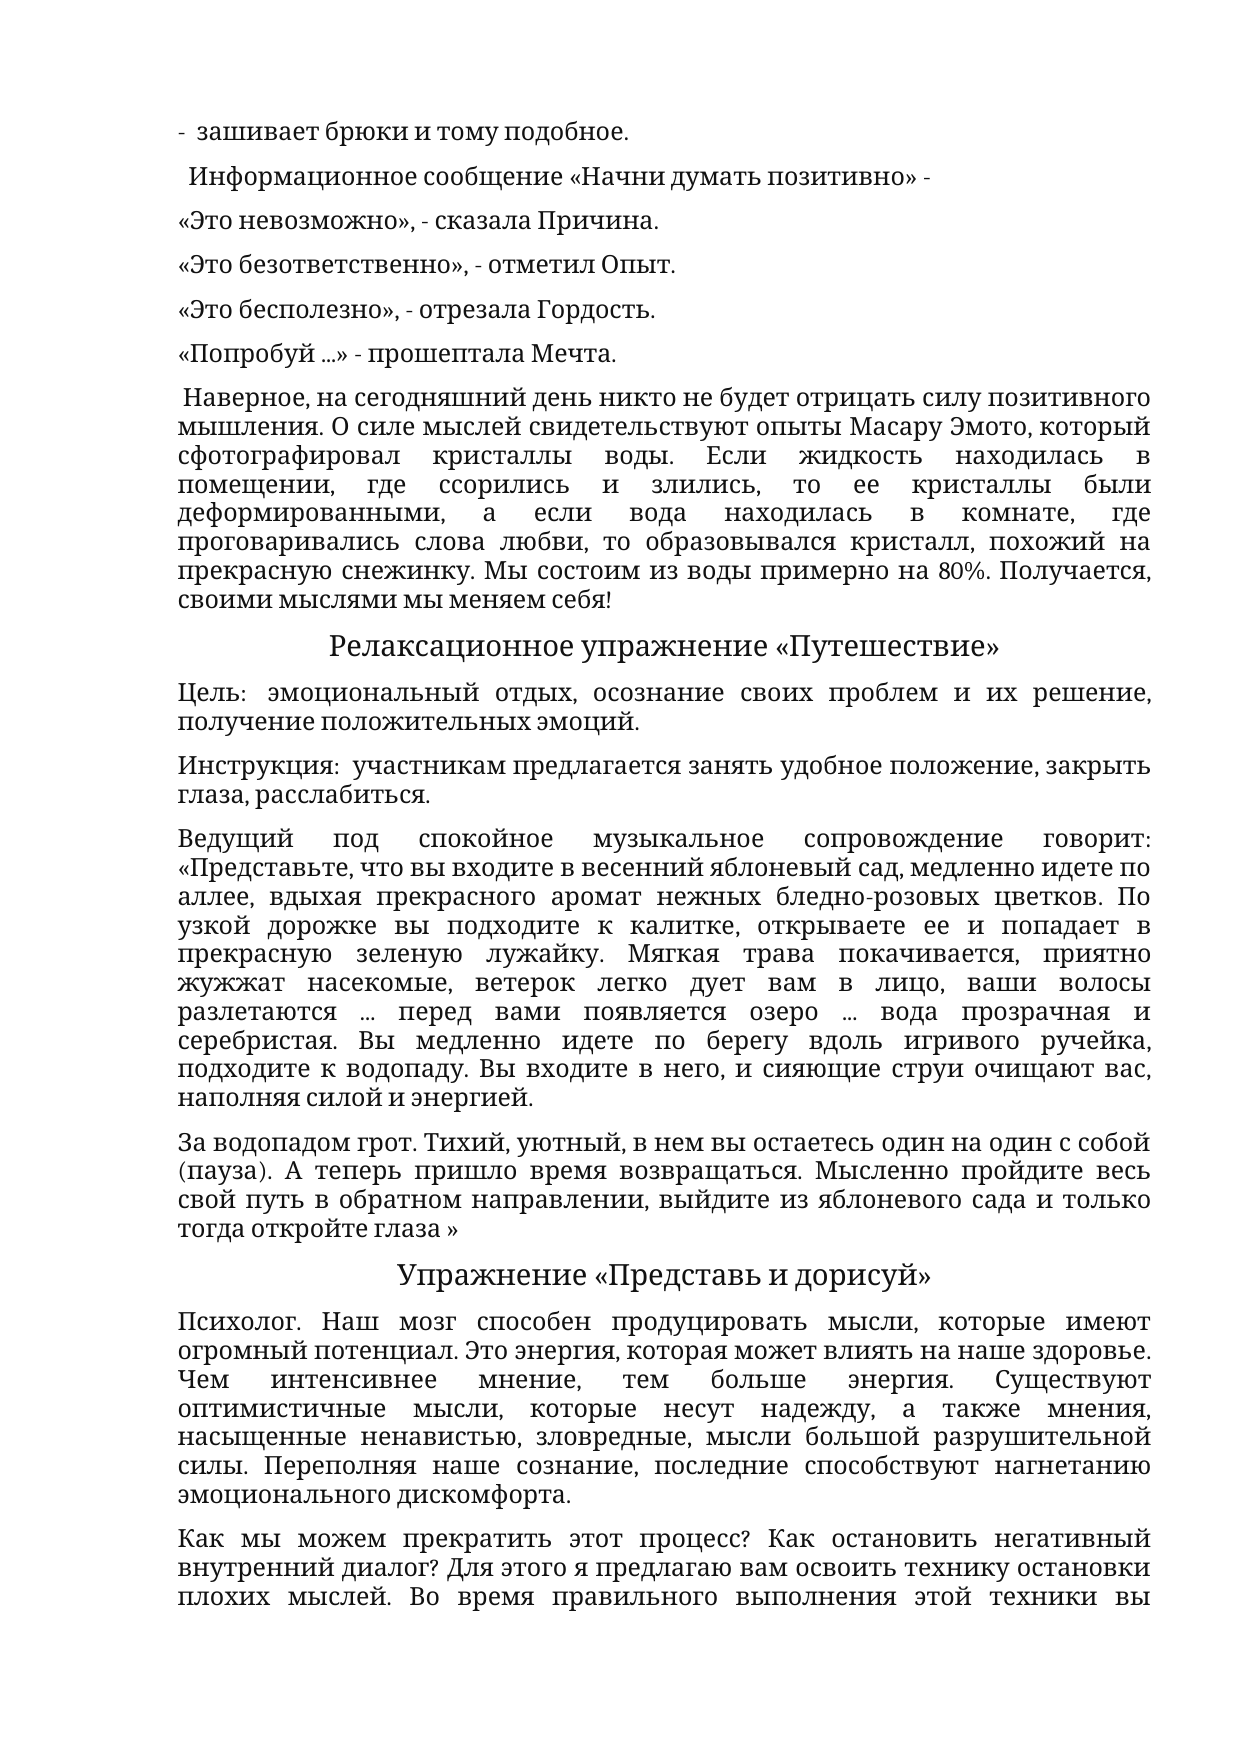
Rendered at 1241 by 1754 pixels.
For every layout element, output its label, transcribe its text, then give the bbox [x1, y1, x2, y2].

text «Попробуй ...» - прошептала Мечта. [177, 340, 1152, 369]
text Наверное, на сегодняшний день никто не будет отрицать силу позитивного мышления. О силе мыслей свидетельствуют опыты Масару Эмото, который сфотографировал кристаллы воды. Если жидкость находилась в помещении, где ссорились и злились, то ее кристаллы были деформированными, а если вода находилась в комнате, где проговаривались слова любви, то образовывался кристалл, похожий на прекрасную снежинку. Мы состоим из воды примерно на 80%. Получается, своими мыслями мы меняем себя! [177, 384, 1152, 614]
text «Это бесполезно», - отрезала Гордость. [177, 296, 1152, 324]
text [177, 1525, 1152, 1611]
text «Это невозможно», - сказала Причина. [177, 207, 1152, 236]
text За водопадом грот. Тихий, уютный, в нем вы остаетесь один на один с собой (пауза). А теперь пришло время возвращаться. Мысленно пройдите весь свой путь в обратном направлении, выйдите из яблоневого сада и только тогда откройте глаза » [177, 1128, 1152, 1243]
text Информационное сообщение «Начни думать позитивно» - [177, 162, 1152, 191]
text Цель: эмоциональный отдых, осознание своих проблем и их решение, получение положительных эмоций. [177, 679, 1152, 737]
text - зашивает брюки и тому подобное. [177, 118, 1152, 147]
text Психолог. Наш мозг способен продуцировать мысли, которые имеют огромный потенциал. Это энергия, которая может влиять на наше здоровье. Чем интенсивнее мнение, тем больше энергия. Существуют оптимистичные мысли, которые несут надежду, а также мнения, насыщенные ненавистью, зловредные, мысли большой разрушительной силы. Переполняя наше сознание, последние способствуют нагнетанию эмоционального дискомфорта. [177, 1308, 1152, 1509]
text Ведущий под спокойное музыкальное сопровождение говорит: «Представьте, что вы входите в весенний яблоневый сад, медленно идете по аллее, вдыхая прекрасного аромат нежных бледно-розовых цветков. По узкой дорожке вы подходите к калитке, открываете ее и попадает в прекрасную зеленую лужайку. Мягкая трава покачивается, приятно жужжат насекомые, ветерок легко дует вам в лицо, ваши волосы разлетаются ... перед вами появляется озеро ... вода прозрачная и серебристая. Вы медленно идете по берегу вдоль игривого ручейка, подходите к водопаду. Вы входите в него, и сияющие струи очищают вас, наполняя силой и энергией. [177, 825, 1152, 1113]
text Инструкция: участникам предлагается занять удобное положение, закрыть глаза, расслабиться. [177, 752, 1152, 810]
text «Это безответственно», - отметил Опыт. [177, 251, 1152, 280]
text Упражнение «Представь и дорисуй» [177, 1259, 1152, 1293]
text Релаксационное упражнение «Путешествие» [177, 630, 1152, 663]
